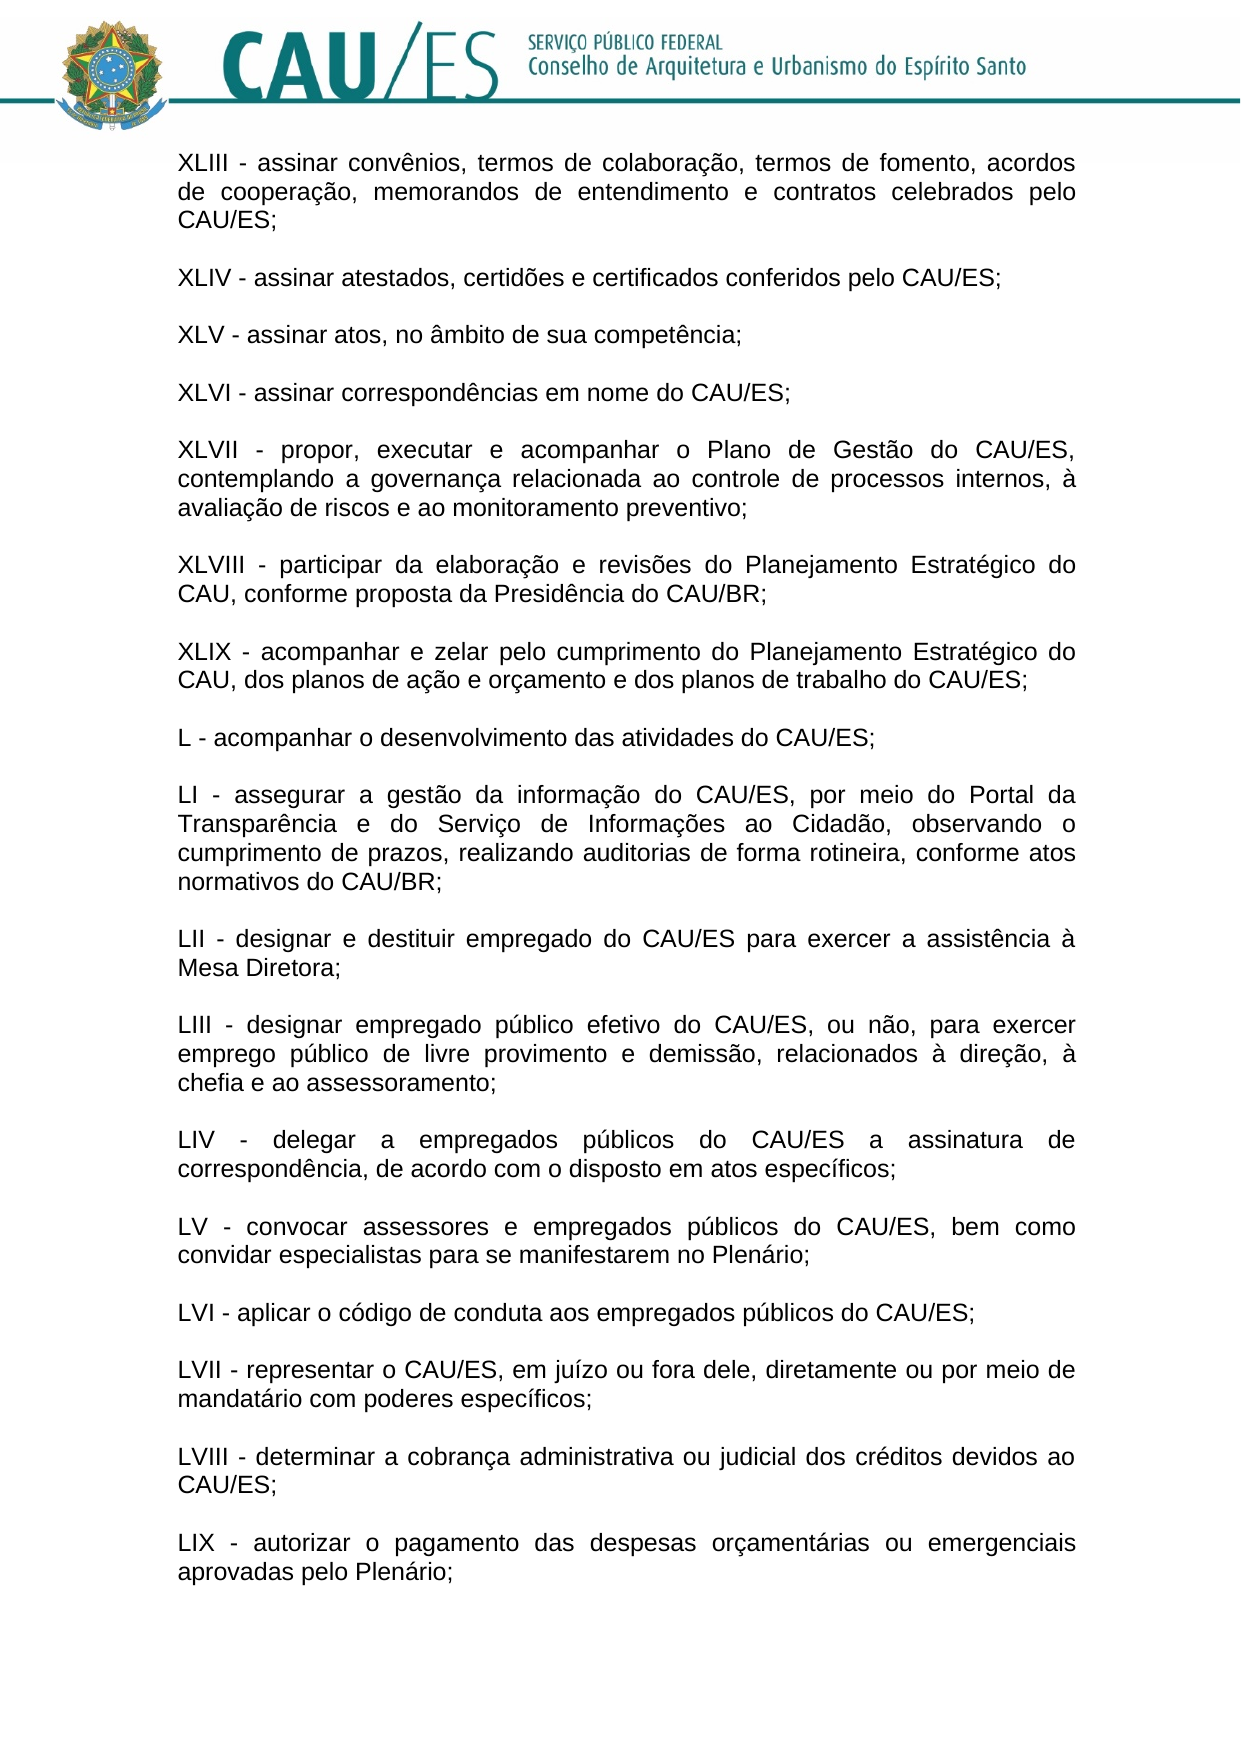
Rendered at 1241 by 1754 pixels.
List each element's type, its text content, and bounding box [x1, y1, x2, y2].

text XLV - assinar atos, no âmbito de sua competência; [177, 320, 1077, 349]
text LIII - designar empregado público efetivo do CAU/ES, ou não, para exercer emprego público de livre provimento e demissão, relacionados à direção, à chefia e ao assessoramento; [177, 1010, 1077, 1096]
text XLVI - assinar correspondências em nome do CAU/ES; [177, 378, 1077, 406]
text XLIX - acompanhar e zelar pelo cumprimento do Planejamento Estratégico do CAU, dos planos de ação e orçamento e dos planos de trabalho do CAU/ES; [177, 636, 1077, 694]
text LI - assegurar a gestão da informação do CAU/ES, por meio do Portal da Transparência e do Serviço de Informações ao Cidadão, observando o cumprimento de prazos, realizando auditorias de forma rotineira, conforme atos normativos do CAU/BR; [177, 780, 1077, 895]
text XLVIII - participar da elaboração e revisões do Planejamento Estratégico do CAU, conforme proposta da Presidência do CAU/BR; [177, 550, 1077, 608]
text LVIII - determinar a cobrança administrativa ou judicial dos créditos devidos ao CAU/ES; [177, 1441, 1077, 1499]
text LV - convocar assessores e empregados públicos do CAU/ES, bem como convidar especialistas para se manifestarem no Plenário; [177, 1211, 1077, 1269]
text L - acompanhar o desenvolvimento das atividades do CAU/ES; [177, 723, 1077, 751]
text XLIV - assinar atestados, certidões e certificados conferidos pelo CAU/ES; [177, 263, 1077, 291]
picture [0, 17, 1241, 163]
text LVI - aplicar o código de conduta aos empregados públicos do CAU/ES; [177, 1298, 1077, 1326]
text XLIII - assinar convênios, termos de colaboração, termos de fomento, acordos de cooperação, memorandos de entendimento e contratos celebrados pelo CAU/ES; [177, 148, 1077, 234]
text LIV - delegar a empregados públicos do CAU/ES a assinatura de correspondência, de acordo com o disposto em atos específicos; [177, 1125, 1077, 1183]
text XLVII - propor, executar e acompanhar o Plano de Gestão do CAU/ES, contemplando a governança relacionada ao controle de processos internos, à avaliação de riscos e ao monitoramento preventivo; [177, 435, 1077, 521]
text LII - designar e destituir empregado do CAU/ES para exercer a assistência à Mesa Diretora; [177, 924, 1077, 981]
text LVII - representar o CAU/ES, em juízo ou fora dele, diretamente ou por meio de mandatário com poderes específicos; [177, 1355, 1077, 1413]
text LIX - autorizar o pagamento das despesas orçamentárias ou emergenciais aprovadas pelo Plenário; [177, 1528, 1077, 1585]
